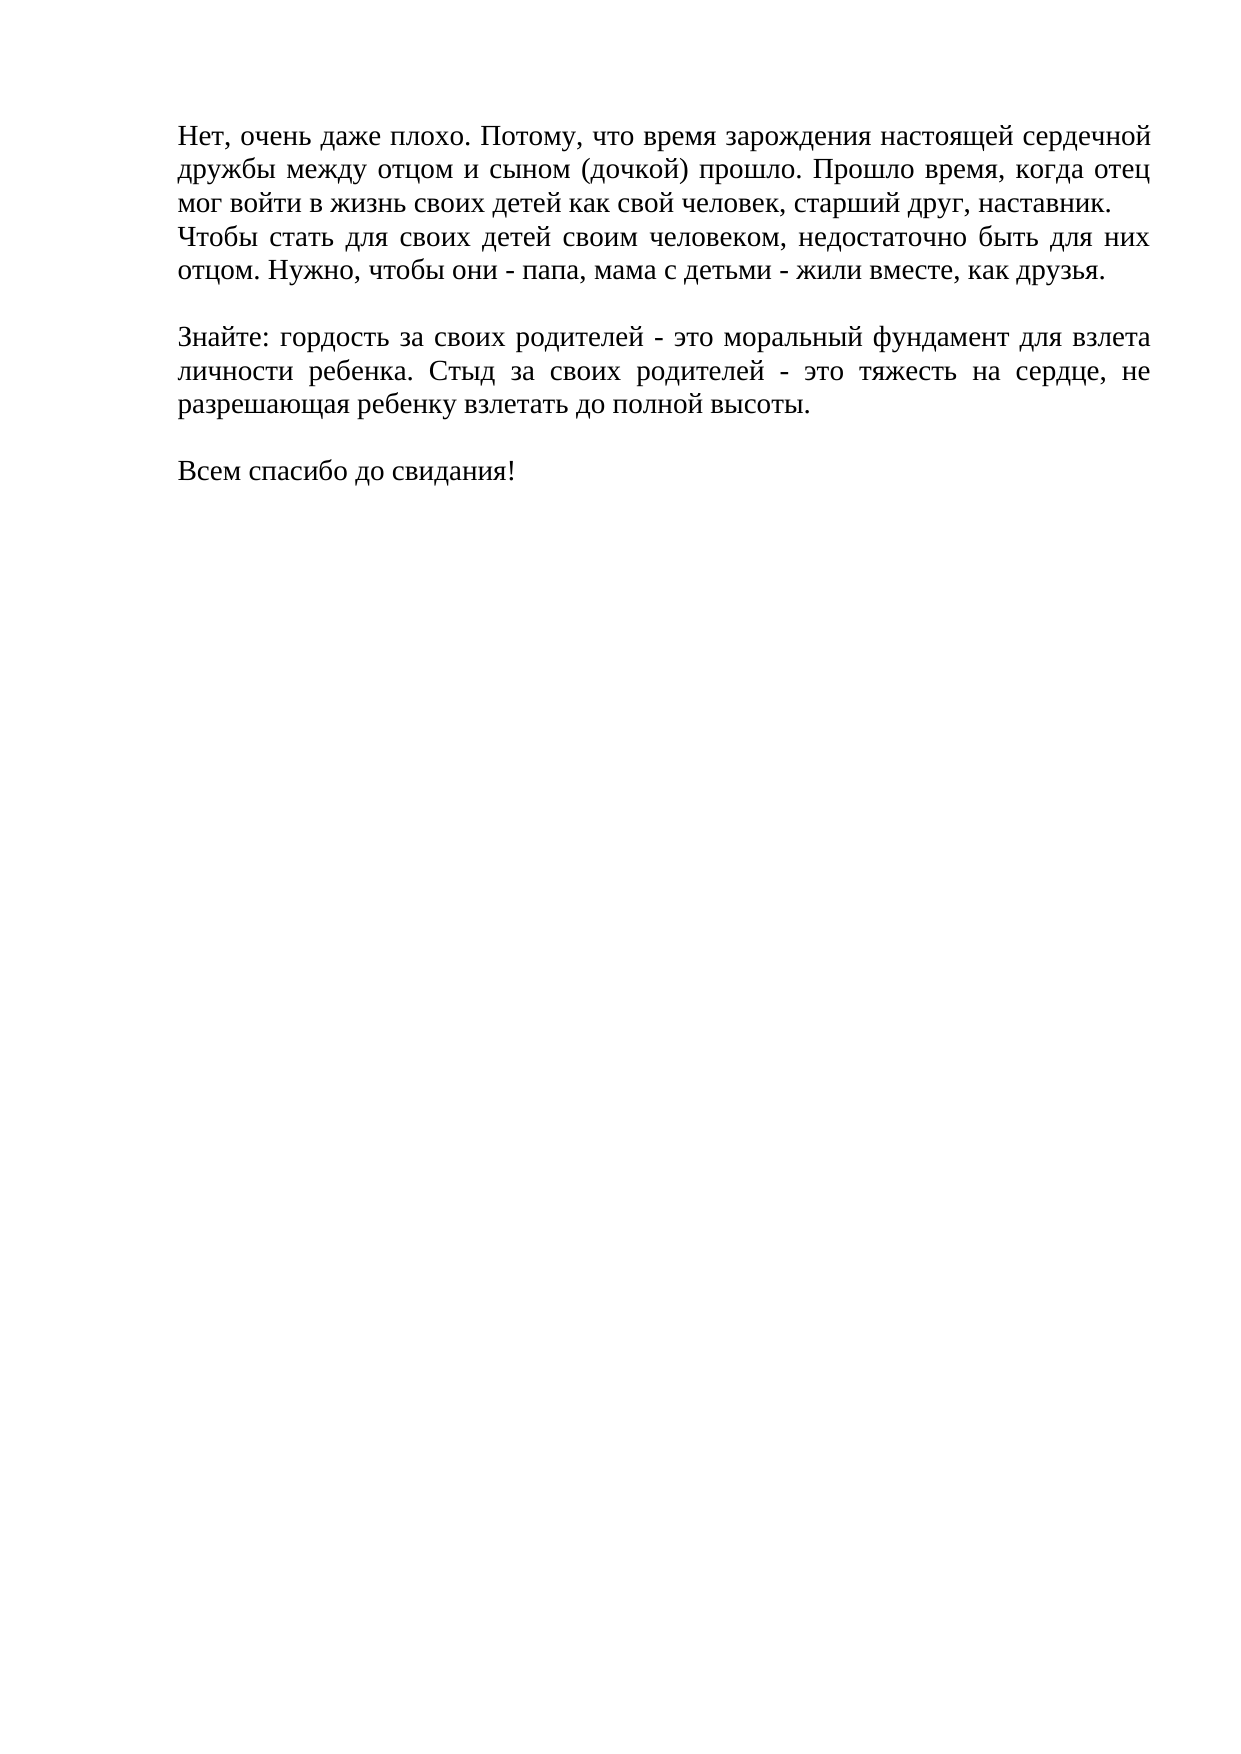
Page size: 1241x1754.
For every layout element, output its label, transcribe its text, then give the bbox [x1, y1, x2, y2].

text Всем спасибо до свидания! [177, 453, 1152, 487]
text Знайте: гордость за своих родителей - это моральный фундамент для взлета личности ребенка. Стыд за своих родителей - это тяжесть на сердце, не разрешающая ребенку взлетать до полной высоты. [177, 319, 1152, 420]
text Нет, очень даже плохо. Потому, что время зарождения настоящей сердечной дружбы между отцом и сыном (дочкой) прошло. Прошло время, когда отец мог войти в жизнь своих детей как свой человек, старший друг, наставник. [177, 118, 1152, 219]
text Чтобы стать для своих детей своим человеком, недостаточно быть для них отцом. Нужно, чтобы они - папа, мама с детьми - жили вместе, как друзья. [177, 219, 1152, 286]
